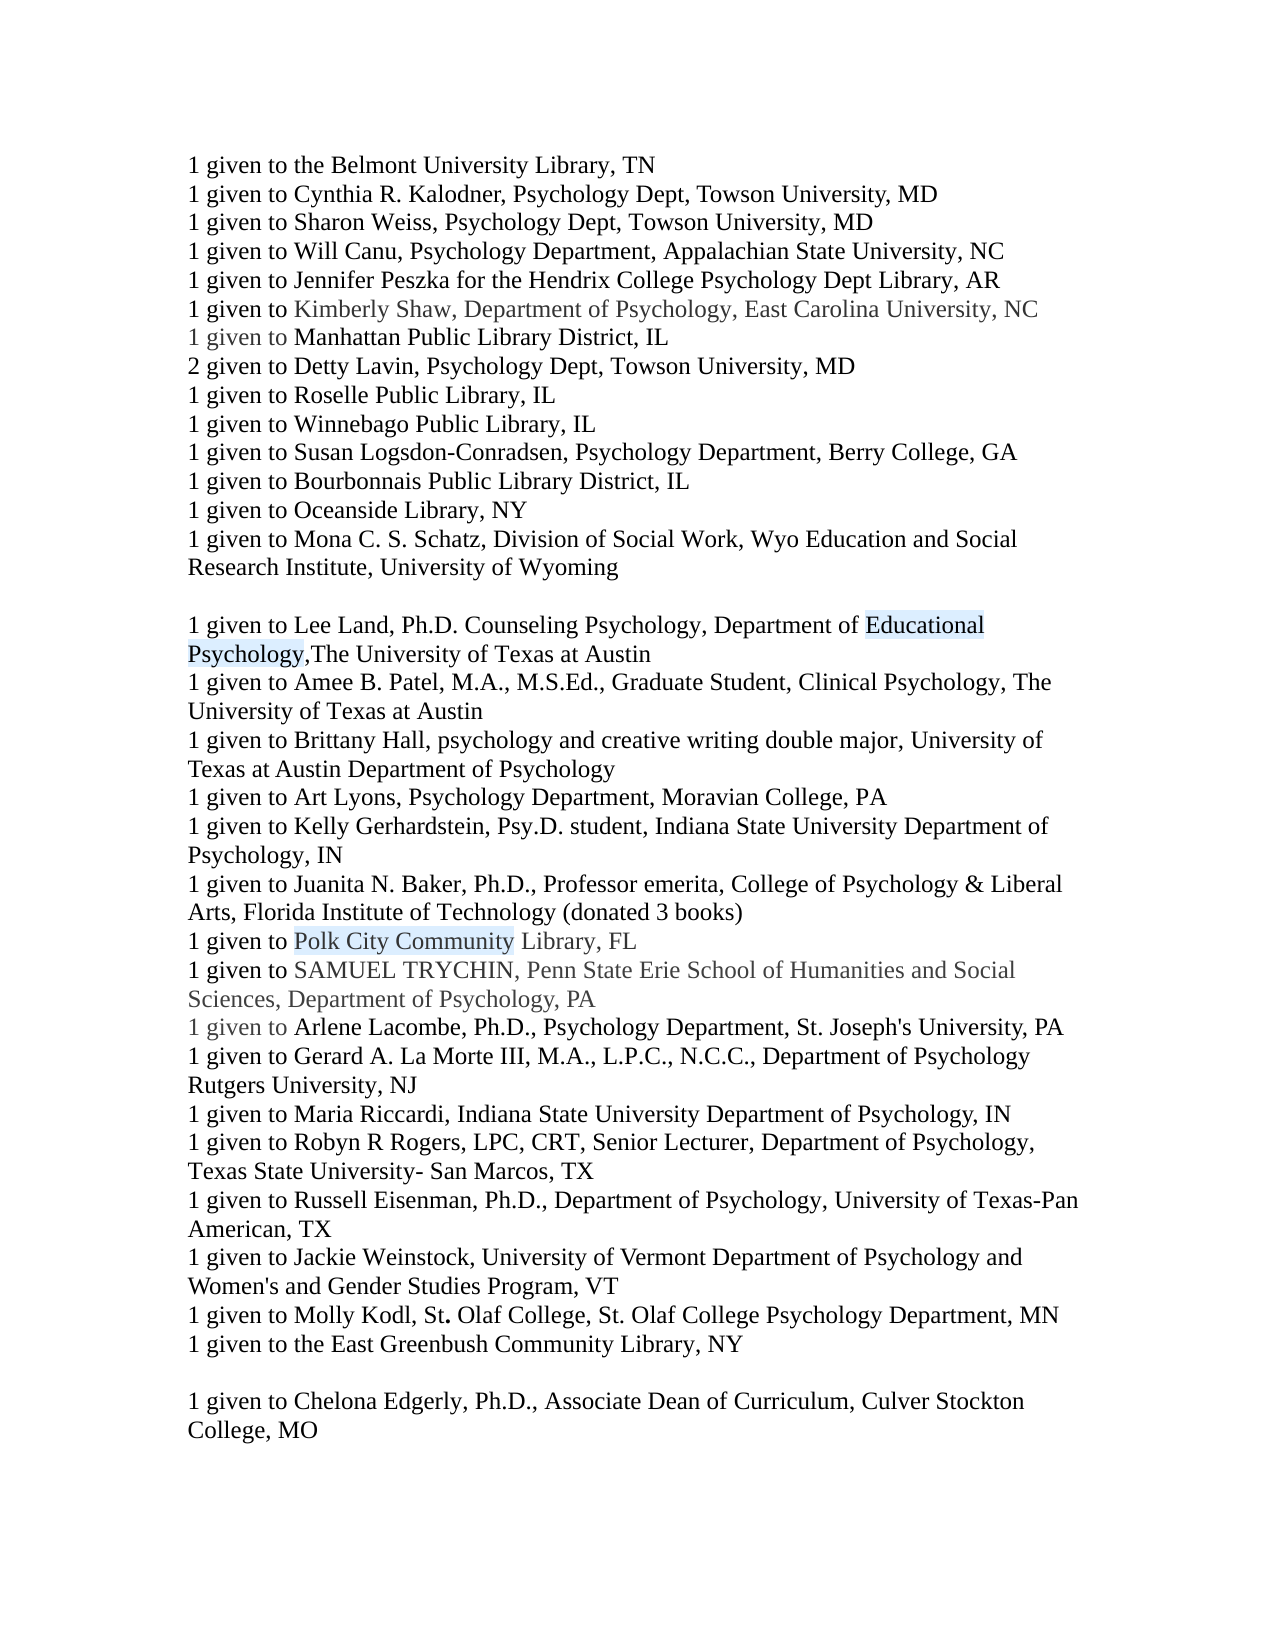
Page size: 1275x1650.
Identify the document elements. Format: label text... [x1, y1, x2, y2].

text 1 given to Brittany Hall, psychology and creative writing double major, University of Texas at Austin Department of Psychology 1 given to Art Lyons, Psychology Department, Moravian College, PA 1 given to Kelly Gerhardstein, Psy.D. student, Indiana State University Department of Psychology, IN [187, 725, 1087, 869]
text 1 given to Winnebago Public Library, IL [187, 409, 1087, 437]
text 1 given to Robyn R Rogers, LPC, CRT, Senior Lecturer, Department of Psychology, Texas State University- San Marcos, TX [187, 1127, 1087, 1185]
text 1 given to Jennifer Peszka for the Hendrix College Psychology Dept Library, AR [187, 265, 1087, 294]
text 1 given to Jackie Weinstock, University of Vermont Department of Psychology and Women's and Gender Studies Program, VT [187, 1242, 1087, 1300]
text 1 given to Bourbonnais Public Library District, IL [187, 466, 1087, 495]
text 1 given to Mona C. S. Schatz, Division of Social Work, Wyo Education and Social Research Institute, University of Wyoming [187, 524, 1087, 581]
text 1 given to Will Canu, Psychology Department, Appalachian State University, NC [187, 236, 1087, 265]
text 1 given to Arlene Lacombe, Ph.D., Psychology Department, St. Joseph's University, PA [187, 1012, 1087, 1041]
text 1 given to Maria Riccardi, Indiana State University Department of Psychology, IN [187, 1099, 1087, 1127]
text 1 given to Molly Kodl, St. Olaf College, St. Olaf College Psychology Department, MN [187, 1300, 1087, 1329]
text 1 given to Juanita N. Baker, Ph.D., Professor emerita, College of Psychology & Liberal Arts, Florida Institute of Technology (donated 3 books) [187, 869, 1087, 926]
text 1 given to the Belmont University Library, TN 1 given to Cynthia R. Kalodner, Psychology Dept, Towson University, MD [187, 150, 1087, 207]
text 1 given to Sharon Weiss, Psychology Dept, Towson University, MD [187, 207, 1087, 236]
text 1 given to Kimberly Shaw, Department of Psychology, East Carolina University, NC [187, 294, 1087, 322]
text 1 given to Lee Land, Ph.D. Counseling Psychology, Department of Educational Psychology,The University of Texas at Austin [187, 610, 1087, 667]
text 1 given to Gerard A. La Morte III, M.A., L.P.C., N.C.C., Department of Psychology Rutgers University, NJ [187, 1041, 1087, 1099]
text 2 given to Detty Lavin, Psychology Dept, Towson University, MD [187, 351, 1087, 380]
text 1 given to Oceanside Library, NY [187, 495, 1087, 524]
text 1 given to Russell Eisenman, Ph.D., Department of Psychology, University of Texas-Pan American, TX [187, 1185, 1087, 1242]
text 1 given to Manhattan Public Library District, IL [187, 322, 1087, 351]
text 1 given to Chelona Edgerly, Ph.D., Associate Dean of Curriculum, Culver Stockton College, MO [187, 1386, 1087, 1444]
text 1 given to Susan Logsdon-Conradsen, Psychology Department, Berry College, GA [187, 437, 1087, 466]
text 1 given to the East Greenbush Community Library, NY [187, 1329, 1087, 1357]
text 1 given to Polk City Community Library, FL [187, 926, 294, 955]
text 1 given to Polk City Community Library, FL [514, 926, 1087, 955]
text 1 given to SAMUEL TRYCHIN, Penn State Erie School of Humanities and Social Sciences, Department of Psychology, PA [187, 955, 1087, 1012]
text 1 given to Amee B. Patel, M.A., M.S.Ed., Graduate Student, Clinical Psychology, The University of Texas at Austin [187, 667, 1087, 725]
text 1 given to Roselle Public Library, IL [187, 380, 1087, 409]
